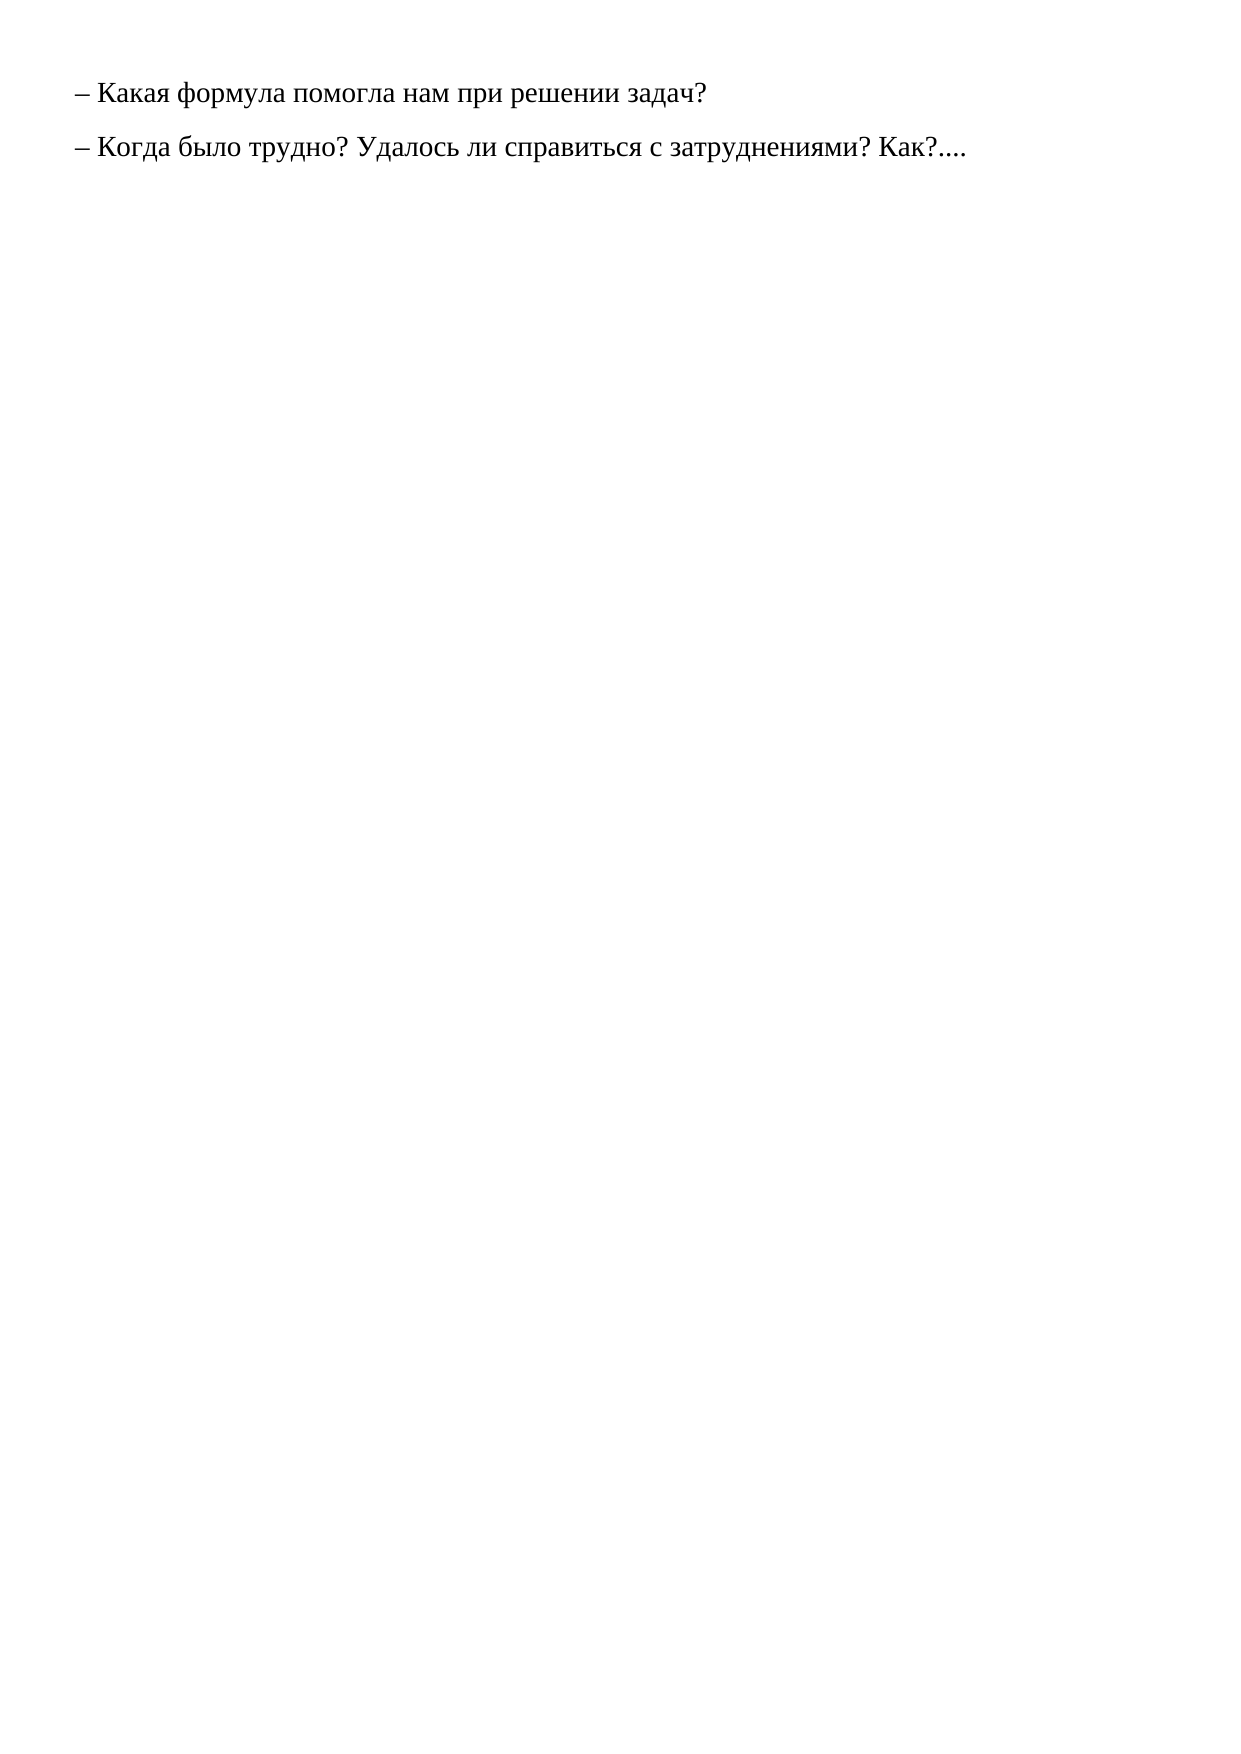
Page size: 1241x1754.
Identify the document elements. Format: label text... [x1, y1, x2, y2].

text – Какая формула помогла нам при решении задач? [75, 75, 1165, 108]
text – Когда было трудно? Удалось ли справиться с затруднениями? Как?.... [75, 129, 1165, 163]
